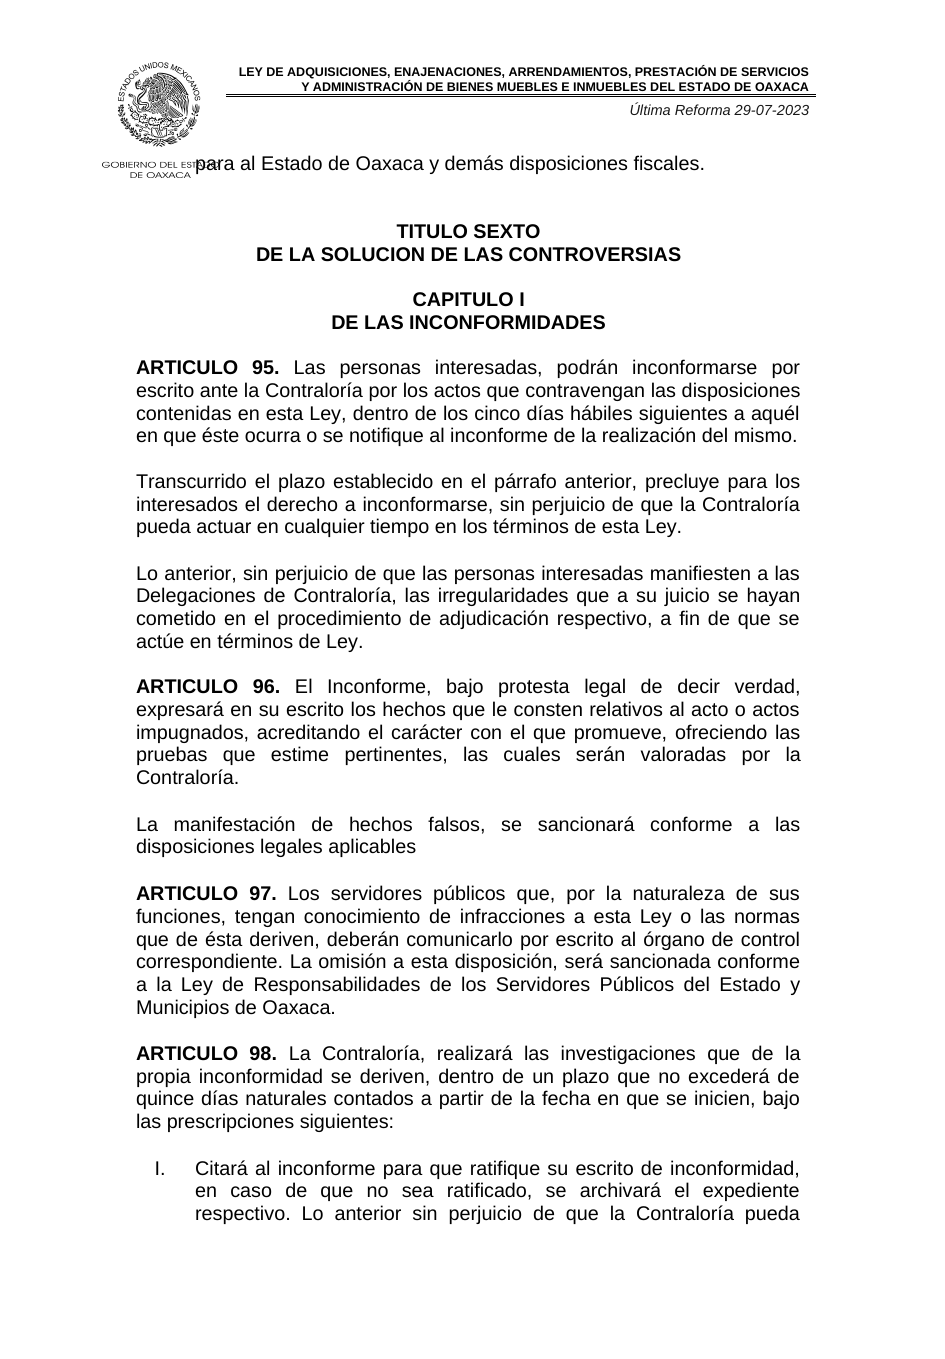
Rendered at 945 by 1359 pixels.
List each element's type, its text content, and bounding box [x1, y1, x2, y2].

text CAPITULO I [136, 288, 801, 311]
text ARTICULO 95. Las personas interesadas, podrán inconformarse por escrito ante la Contraloría por los actos que contravengan las disposiciones contenidas en esta Ley, dentro de los cinco días hábiles siguientes a aquél en que éste ocurra o se notifique al inconforme de la realización del mismo. [136, 356, 801, 447]
text La manifestación de hechos falsos, se sancionará conforme a las disposiciones legales aplicables [136, 812, 801, 858]
text Transcurrido el plazo establecido en el párrafo anterior, precluye para los interesados el derecho a inconformarse, sin perjuicio de que la Contraloría pueda actuar en cualquier tiempo en los términos de esta Ley. [136, 470, 802, 538]
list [165, 1157, 801, 1225]
text DE LA SOLUCION DE LAS CONTROVERSIAS [136, 242, 801, 265]
text ARTICULO 98. La Contraloría, realizará las investigaciones que de la propia inconformidad se deriven, dentro de un plazo que no excederá de quince días naturales contados a partir de la fecha en que se inicien, bajo las prescripciones siguientes: [136, 1042, 801, 1133]
picture [99, 59, 222, 181]
text Lo anterior, sin perjuicio de que las personas interesadas manifiesten a las Delegaciones de Contraloría, las irregularidades que a su juicio se hayan cometido en el procedimiento de adjudicación respectivo, a fin de que se actúe en términos de Ley. [136, 562, 801, 652]
text ARTICULO 96. El Inconforme, bajo protesta legal de decir verdad, expresará en su escrito los hechos que le consten relativos al acto o actos impugnados, acreditando el carácter con el que promueve, ofreciendo las pruebas que estime pertinentes, las cuales serán valoradas por la Contraloría. [136, 675, 802, 789]
text TITULO SEXTO [136, 220, 801, 242]
text ARTICULO 97. Los servidores públicos que, por la naturaleza de sus funciones, tengan conocimiento de infracciones a esta Ley o las normas que de ésta deriven, deberán comunicarlo por escrito al órgano de control correspondiente. La omisión a esta disposición, será sancionada conforme a la Ley de Responsabilidades de los Servidores Públicos del Estado y Municipios de Oaxaca. [136, 882, 801, 1018]
text DE LAS INCONFORMIDADES [136, 311, 801, 333]
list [165, 152, 801, 174]
